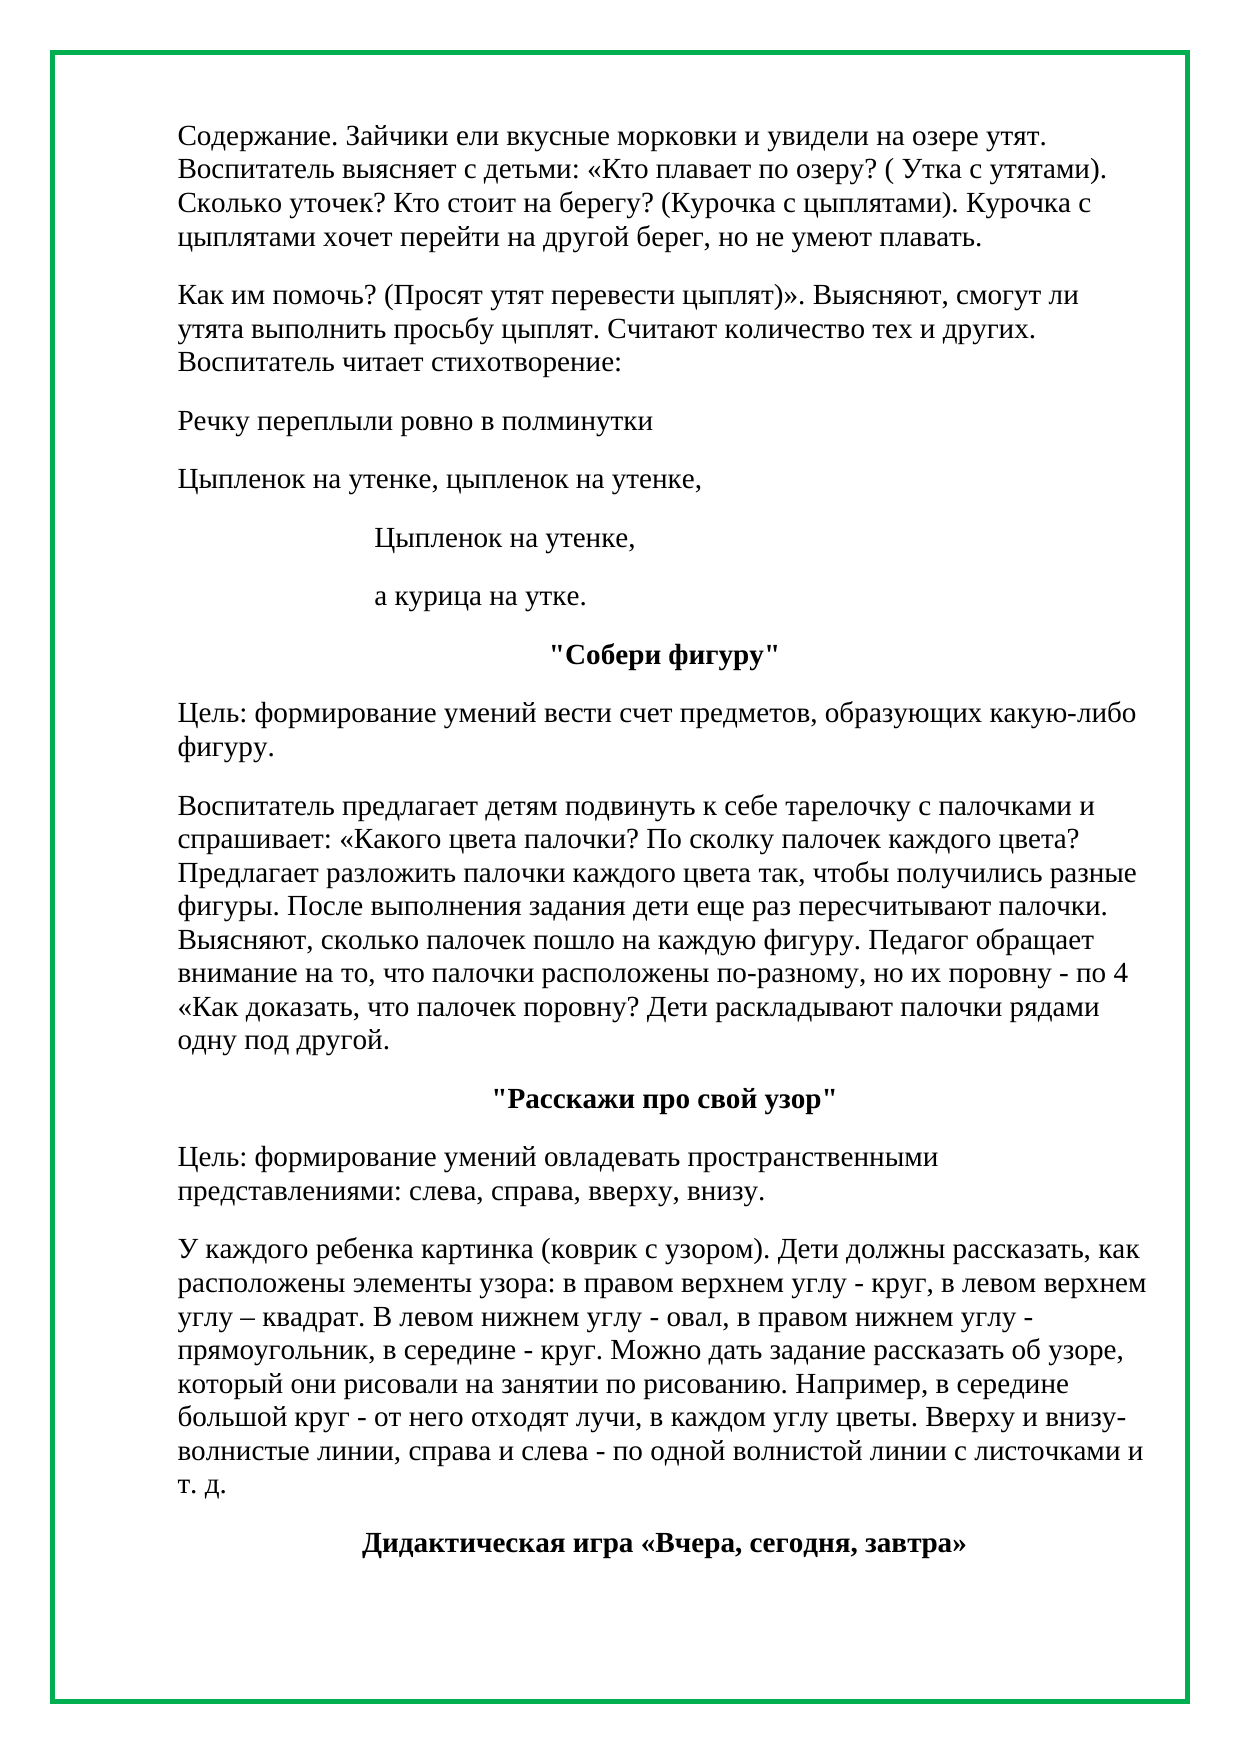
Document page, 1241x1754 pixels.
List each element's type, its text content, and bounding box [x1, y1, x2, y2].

text Речку переплыли ровно в полминутки [177, 403, 1152, 436]
text Цель: формирование умений овладевать пространственными представлениями: слева, справа, вверху, внизу. [177, 1139, 1152, 1207]
text Цель: формирование умений вести счет предметов, образующих какую-либо фигуру. [177, 696, 1152, 763]
text У каждого ребенка картинка (коврик с узором). Дети должны рассказать, как расположены элементы узора: в правом верхнем углу - круг, в левом верхнем углу – квадрат. В левом нижнем углу - овал, в правом нижнем углу - прямоугольник, в середине - круг. Можно дать задание рассказать об узоре, который они рисовали на занятии по рисованию. Например, в середине большой круг - от него отходят лучи, в каждом углу цветы. Вверху и внизу-волнистые линии, справа и слева - по одной волнистой линии с листочками и т. д. [177, 1232, 1152, 1500]
text "Собери фигуру" [177, 637, 1152, 671]
text а курица на утке. [177, 578, 1152, 612]
text Воспитатель предлагает детям подвинуть к себе тарелочку с палочками и спрашивает: «Какого цвета палочки? По сколку палочек каждого цвета? Предлагает разложить палочки каждого цвета так, чтобы получились разные фигуры. После выполнения задания дети еще раз пересчитывают палочки. Выясняют, сколько палочек пошло на каждую фигуру. Педагог обращает внимание на то, что палочки расположены по-разному, но их поровну - по 4 «Как доказать, что палочек поровну? Дети раскладывают палочки рядами одну под другой. [177, 788, 1152, 1056]
text "Расскажи про свой узор" [177, 1081, 1152, 1114]
text Содержание. Зайчики ели вкусные морковки и увидели на озере утят. Воспитатель выясняет с детьми: «Кто плавает по озеру? ( Утка с утятами). Сколько уточек? Кто стоит на берегу? (Курочка с цыплятами). Курочка с цыплятами хочет перейти на другой берег, но не умеют плавать. [177, 118, 1152, 252]
text Как им помочь? (Просят утят перевести цыплят)». Выясняют, смогут ли утята выполнить просьбу цыплят. Считают количество тех и других. Воспитатель читает стихотворение: [177, 277, 1152, 378]
text Цыпленок на утенке, цыпленок на утенке, [177, 461, 1152, 495]
text Дидактическая игра «Вчера, сегодня, завтра» [177, 1525, 1152, 1558]
text Цыпленок на утенке, [177, 520, 1152, 553]
